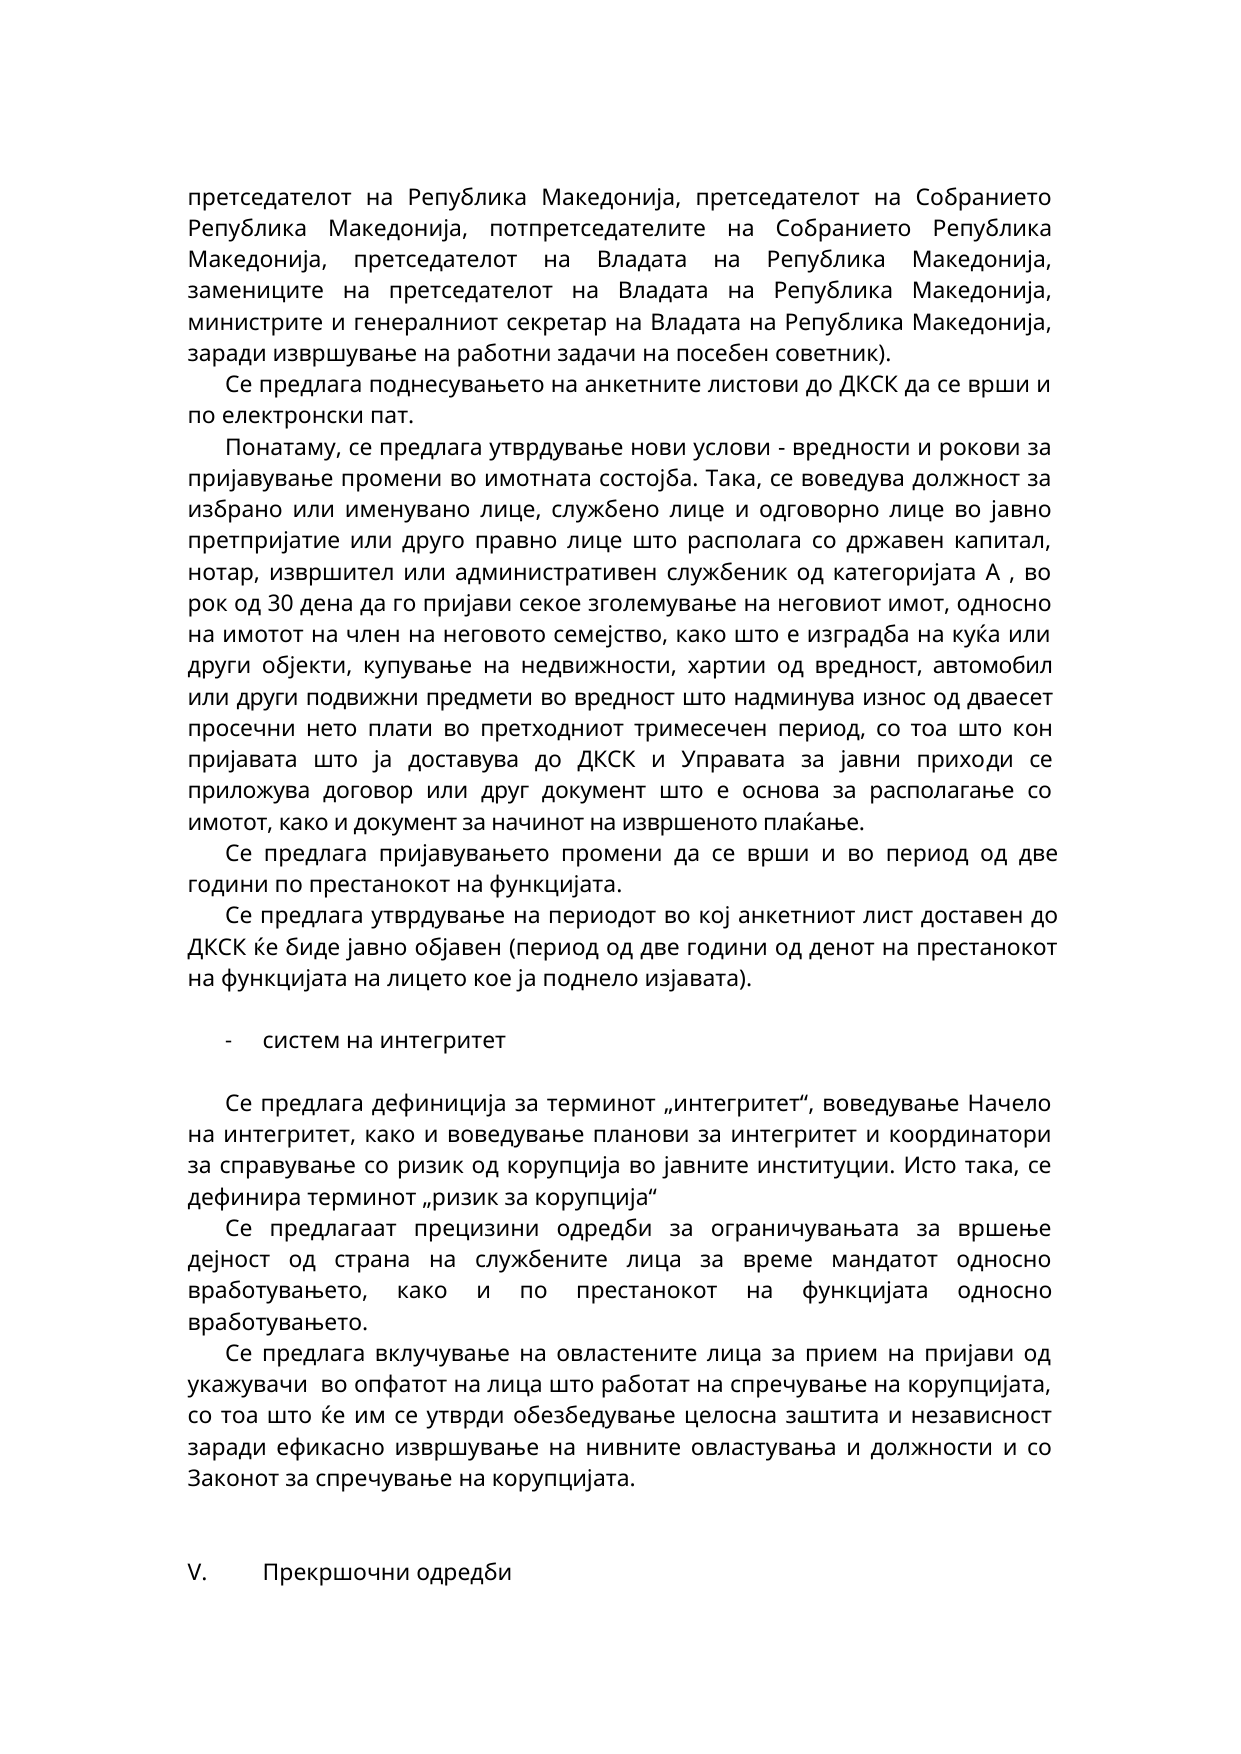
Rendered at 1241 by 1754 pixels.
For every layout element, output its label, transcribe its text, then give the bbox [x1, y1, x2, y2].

list Прекршочни одредби [187, 1555, 1053, 1587]
text Се предлага пријавувањето промени да се врши и во период од две години по престанокот на функцијата. [187, 837, 1059, 899]
text Се предлага дефиниција за терминот „интегритет“, воведување Начело на интегритет, како и воведување планови за интегритет и координатори за справување со ризик од корупција во јавните институции. Исто така, се дефинира терминот „ризик за корупција“ [187, 1087, 1053, 1212]
text Се предлага утврдување на периодот во кој анкетниот лист доставен до ДКСК ќе биде јавно објавен (период од две години од денот на престанокот на функцијата на лицето кое ја поднело изјавата). [187, 899, 1059, 993]
text Се предлагаат прецизини одредби за ограничувањата за вршење дејност од страна на службените лица за време мандатот односно вработувањето, како и по престанокот на функцијата односно вработувањето. [187, 1212, 1053, 1337]
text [187, 180, 1053, 368]
text Се предлага вклучување на овластените лица за прием на пријави од укажувачи во опфатот на лица што работат на спречување на корупцијата, со тоа што ќе им се утврди обезбедување целосна заштита и независност заради ефикасно извршување на нивните овластувања и должности и со Законот за спречување на корупцијата. [187, 1337, 1053, 1493]
text Понатаму, се предлага утврдување нови услови - вредности и рокови за пријавување промени во имотната состојба. Така, се воведува должност за избрано или именувано лице, службено лице и одговорно лице во јавно претпријатие или друго правно лице што располага со државен капитал, нотар, извршител или административен службеник од категоријата А , во рок од 30 дена да го пријави секое зголемување на неговиот имот, односно на имотот на член на неговото семејство, како што е изградба на куќа или други објекти, купување на недвижности, хартии од вредност, автомобил или други подвижни предмети во вредност што надминува износ од дваесет просечни нето плати во претходниот тримесечен период, со тоа што кон пријавата што ја доставува до ДКСК и Управата за јавни приходи се приложува договор или друг документ што е основа за располагање со имотот, како и документ за начинот на извршеното плаќање. [187, 430, 1053, 837]
text Се предлага поднесувањето на анкетните листови до ДКСК да се врши и по електронски пат. [187, 368, 1053, 430]
list систем на интегритет [225, 1024, 1053, 1055]
